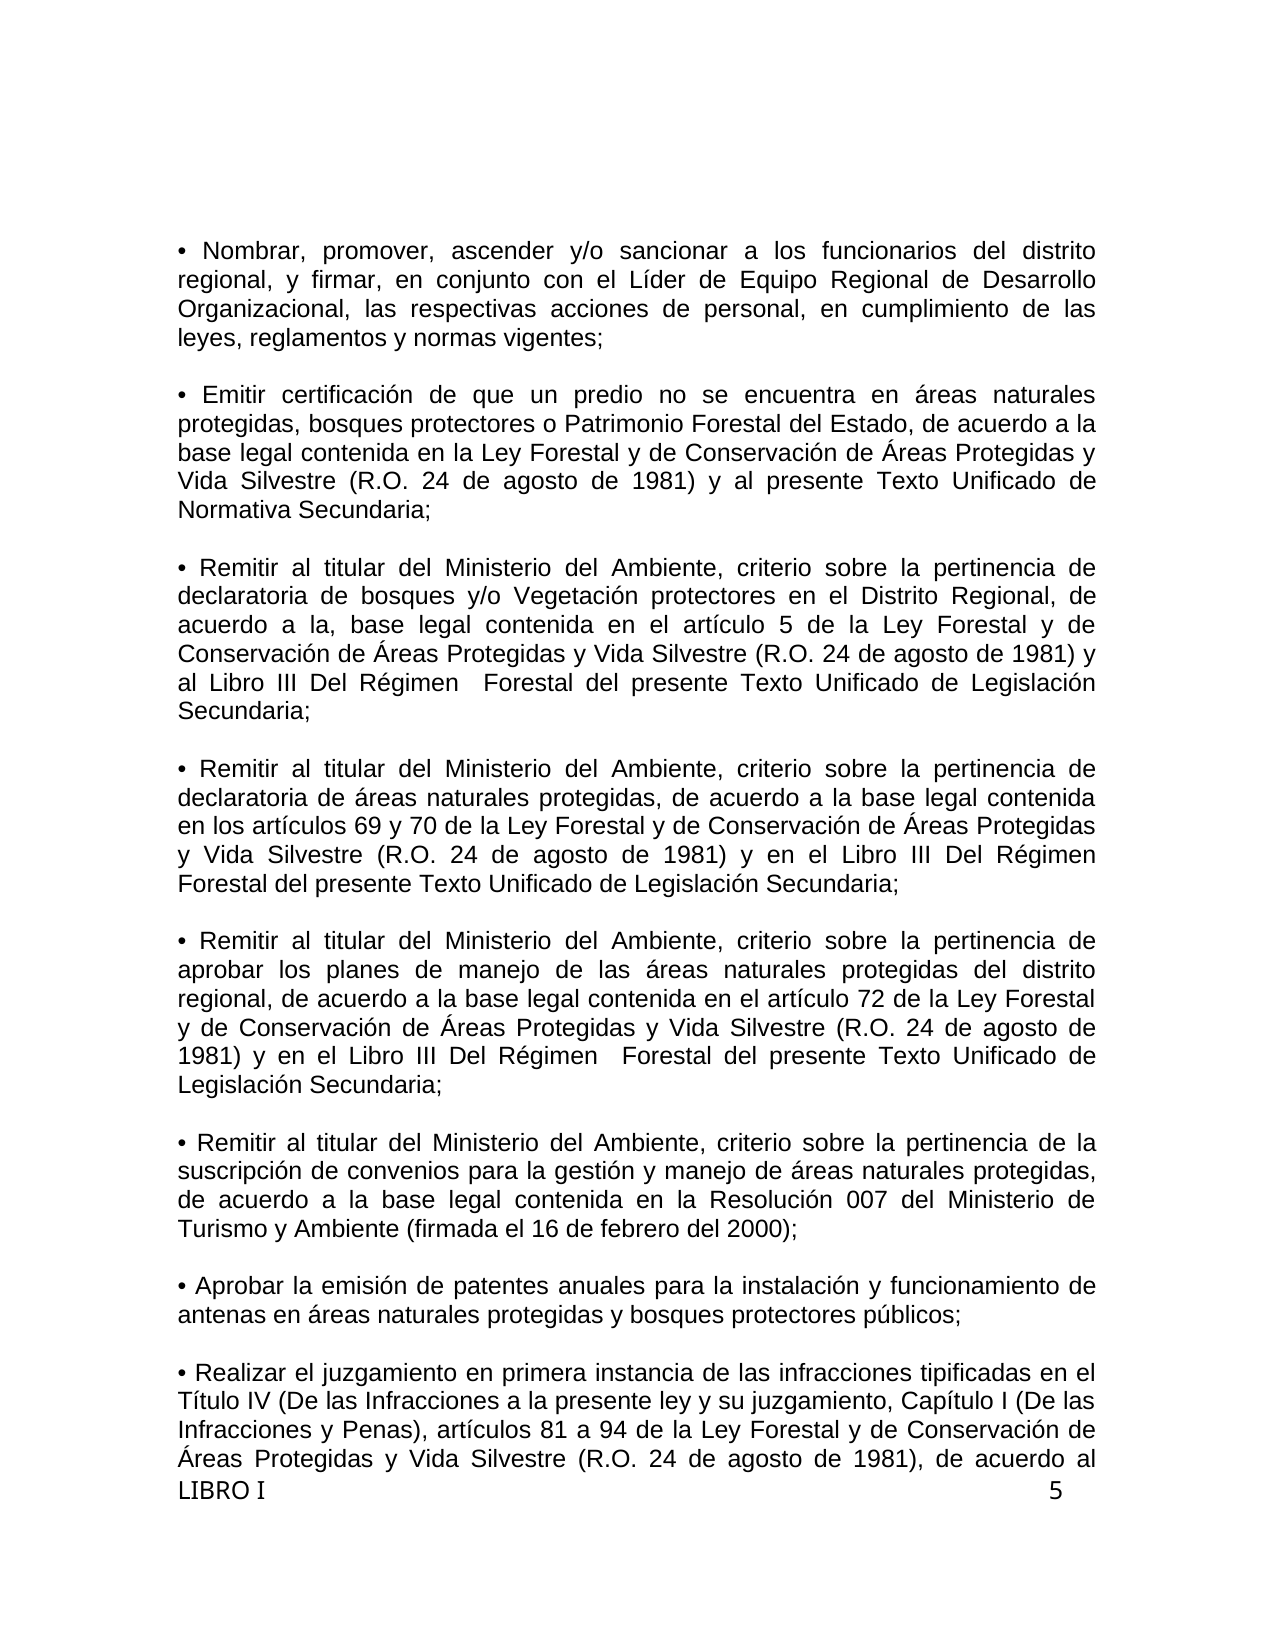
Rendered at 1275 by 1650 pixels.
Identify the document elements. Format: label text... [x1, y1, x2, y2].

text • Emitir certificación de que un predio no se encuentra en áreas naturales protegidas, bosques protectores o Patrimonio Forestal del Estado, de acuerdo a la base legal contenida en la Ley Forestal y de Conservación de Áreas Protegidas y Vida Silvestre (R.O. 24 de agosto de 1981) y al presente Texto Unificado de Normativa Secundaria; [177, 380, 1098, 524]
text • Aprobar la emisión de patentes anuales para la instalación y funcionamiento de antenas en áreas naturales protegidas y bosques protectores públicos; [177, 1271, 1098, 1329]
text • Remitir al titular del Ministerio del Ambiente, criterio sobre la pertinencia de aprobar los planes de manejo de las áreas naturales protegidas del distrito regional, de acuerdo a la base legal contenida en el artículo 72 de la Ley Forestal y de Conservación de Áreas Protegidas y Vida Silvestre (R.O. 24 de agosto de 1981) y en el Libro III Del Régimen Forestal del presente Texto Unificado de Legislación Secundaria; [177, 926, 1098, 1099]
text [177, 1357, 1098, 1472]
text • Remitir al titular del Ministerio del Ambiente, criterio sobre la pertinencia de la suscripción de convenios para la gestión y manejo de áreas naturales protegidas, de acuerdo a la base legal contenida en la Resolución 007 del Ministerio de Turismo y Ambiente (firmada el 16 de febrero del 2000); [177, 1127, 1098, 1242]
text • Remitir al titular del Ministerio del Ambiente, criterio sobre la pertinencia de declaratoria de bosques y/o Vegetación protectores en el Distrito Regional, de acuerdo a la, base legal contenida en el artículo 5 de la Ley Forestal y de Conservación de Áreas Protegidas y Vida Silvestre (R.O. 24 de agosto de 1981) y al Libro III Del Régimen Forestal del presente Texto Unificado de Legislación Secundaria; [177, 552, 1098, 725]
text • Remitir al titular del Ministerio del Ambiente, criterio sobre la pertinencia de declaratoria de áreas naturales protegidas, de acuerdo a la base legal contenida en los artículos 69 y 70 de la Ley Forestal y de Conservación de Áreas Protegidas y Vida Silvestre (R.O. 24 de agosto de 1981) y en el Libro III Del Régimen Forestal del presente Texto Unificado de Legislación Secundaria; [177, 754, 1098, 897]
text • Nombrar, promover, ascender y/o sancionar a los funcionarios del distrito regional, y firmar, en conjunto con el Líder de Equipo Regional de Desarrollo Organizacional, las respectivas acciones de personal, en cumplimiento de las leyes, reglamentos y normas vigentes; [177, 236, 1098, 351]
